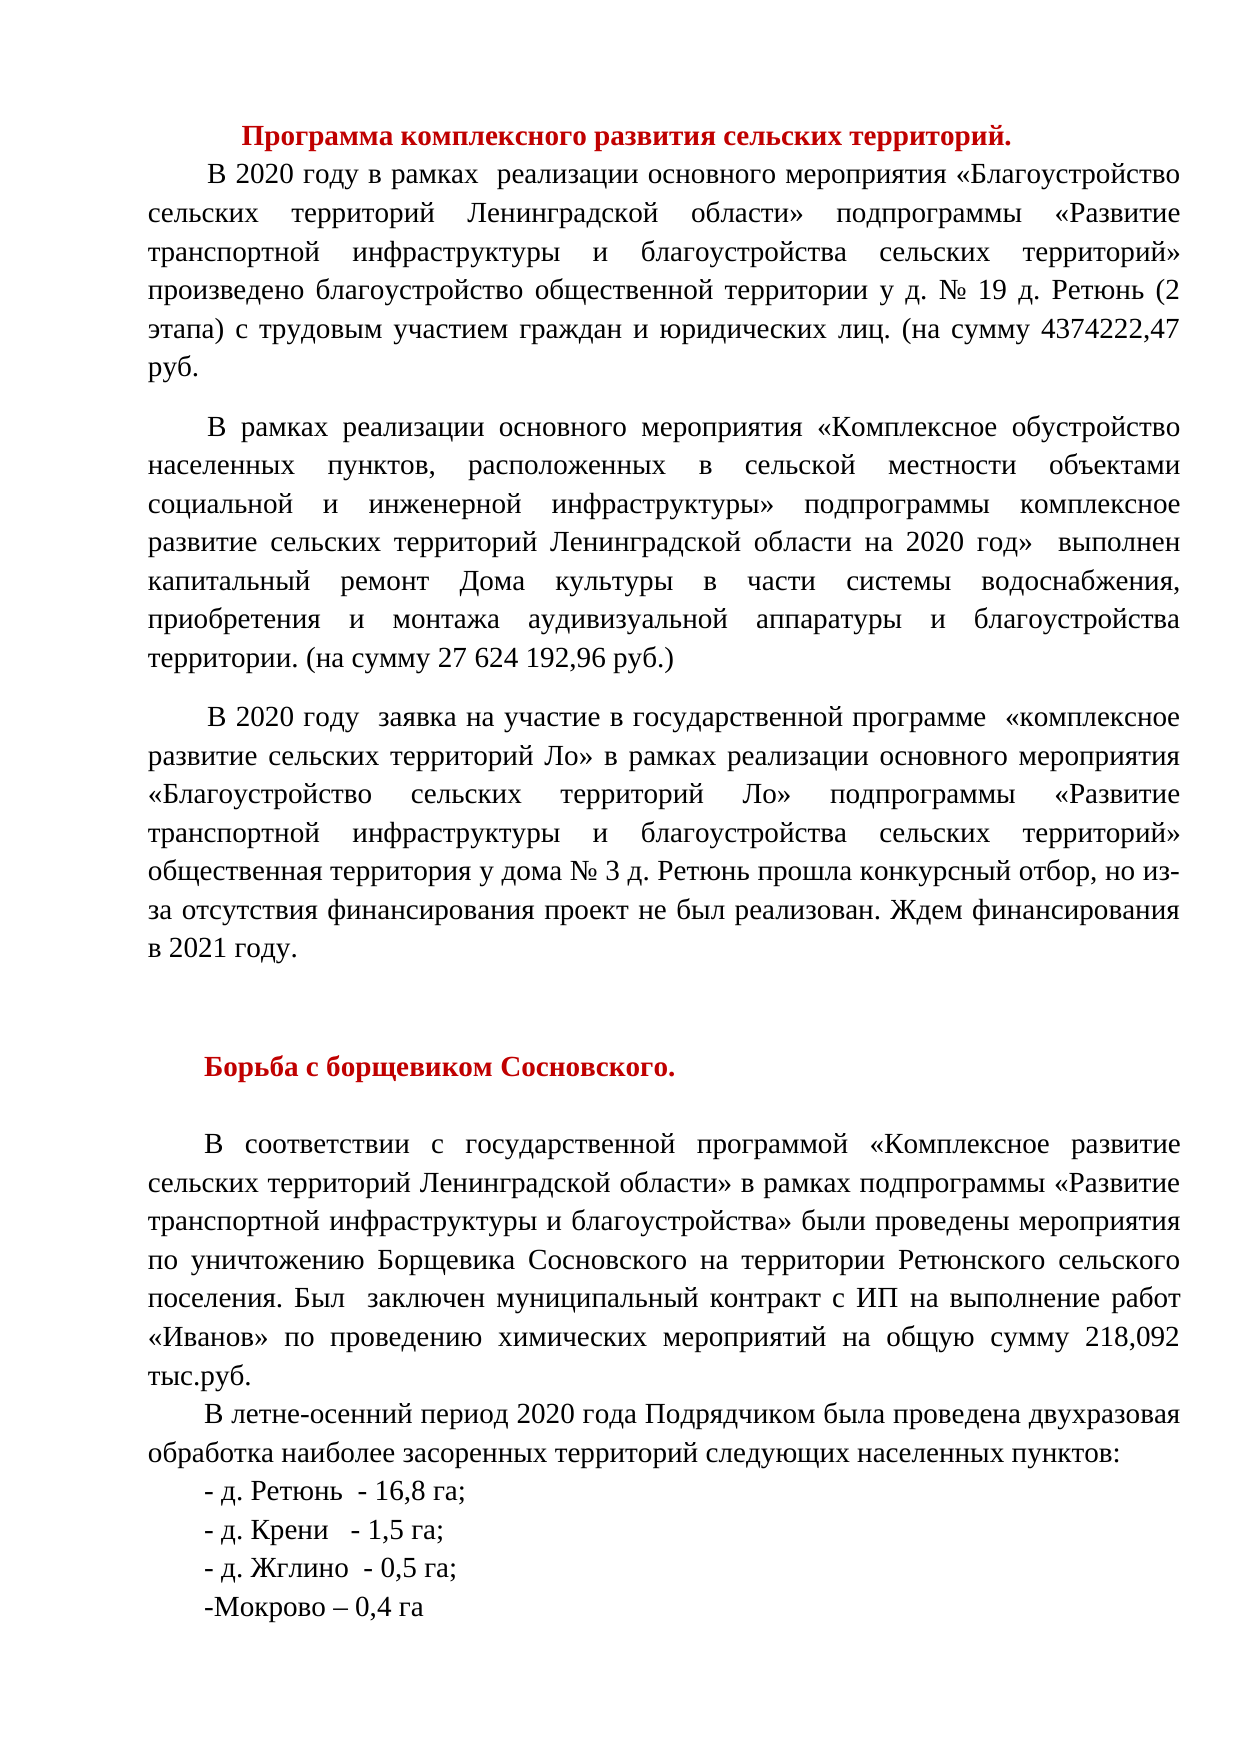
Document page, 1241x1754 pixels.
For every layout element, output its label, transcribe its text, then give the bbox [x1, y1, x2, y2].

text - д. Ретюнь - 16,8 га; [148, 1473, 1181, 1507]
text Программа комплексного развития сельских территорий. [185, 118, 1181, 152]
text В соответствии с государственной программой «Комплексное развитие сельских территорий Ленинградской области» в рамках подпрограммы «Развитие транспортной инфраструктуры и благоустройства» были проведены мероприятия по уничтожению Борщевика Сосновского на территории Ретюнского сельского поселения. Был заключен муниципальный контракт с ИП на выполнение работ «Иванов» по проведению химических мероприятий на общую сумму 218,092 тыс.руб. [148, 1126, 1181, 1391]
text В 2020 году заявка на участие в государственной программе «комплексное развитие сельских территорий Ло» в рамках реализации основного мероприятия «Благоустройство сельских территорий Ло» подпрограммы «Развитие транспортной инфраструктуры и благоустройства сельских территорий» общественная территория у дома № 3 д. Ретюнь прошла конкурсный отбор, но из-за отсутствия финансирования проект не был реализован. Ждем финансирования в 2021 году. [148, 699, 1181, 964]
text Борьба с борщевиком Сосновского. [148, 1049, 1181, 1083]
text В рамках реализации основного мероприятия «Комплексное обустройство населенных пунктов, расположенных в сельской местности объектами социальной и инженерной инфраструктуры» подпрограммы комплексное развитие сельских территорий Ленинградской области на 2020 год» выполнен капитальный ремонт Дома культуры в части системы водоснабжения, приобретения и монтажа аудивизуальной аппаратуры и благоустройства территории. (на сумму 27 624 192,96 руб.) [148, 409, 1181, 673]
text -Мокрово – 0,4 га [148, 1589, 1181, 1622]
text - д. Крени - 1,5 га; [148, 1512, 1181, 1545]
text В летне-осенний период 2020 года Подрядчиком была проведена двухразовая обработка наиболее засоренных территорий следующих населенных пунктов: [148, 1396, 1181, 1468]
text В 2020 году в рамках реализации основного мероприятия «Благоустройство сельских территорий Ленинградской области» подпрограммы «Развитие транспортной инфраструктуры и благоустройства сельских территорий» произведено благоустройство общественной территории у д. № 19 д. Ретюнь (2 этапа) с трудовым участием граждан и юридических лиц. (на сумму 4374222,47 руб. [148, 157, 1181, 383]
text - д. Жглино - 0,5 га; [148, 1550, 1181, 1584]
